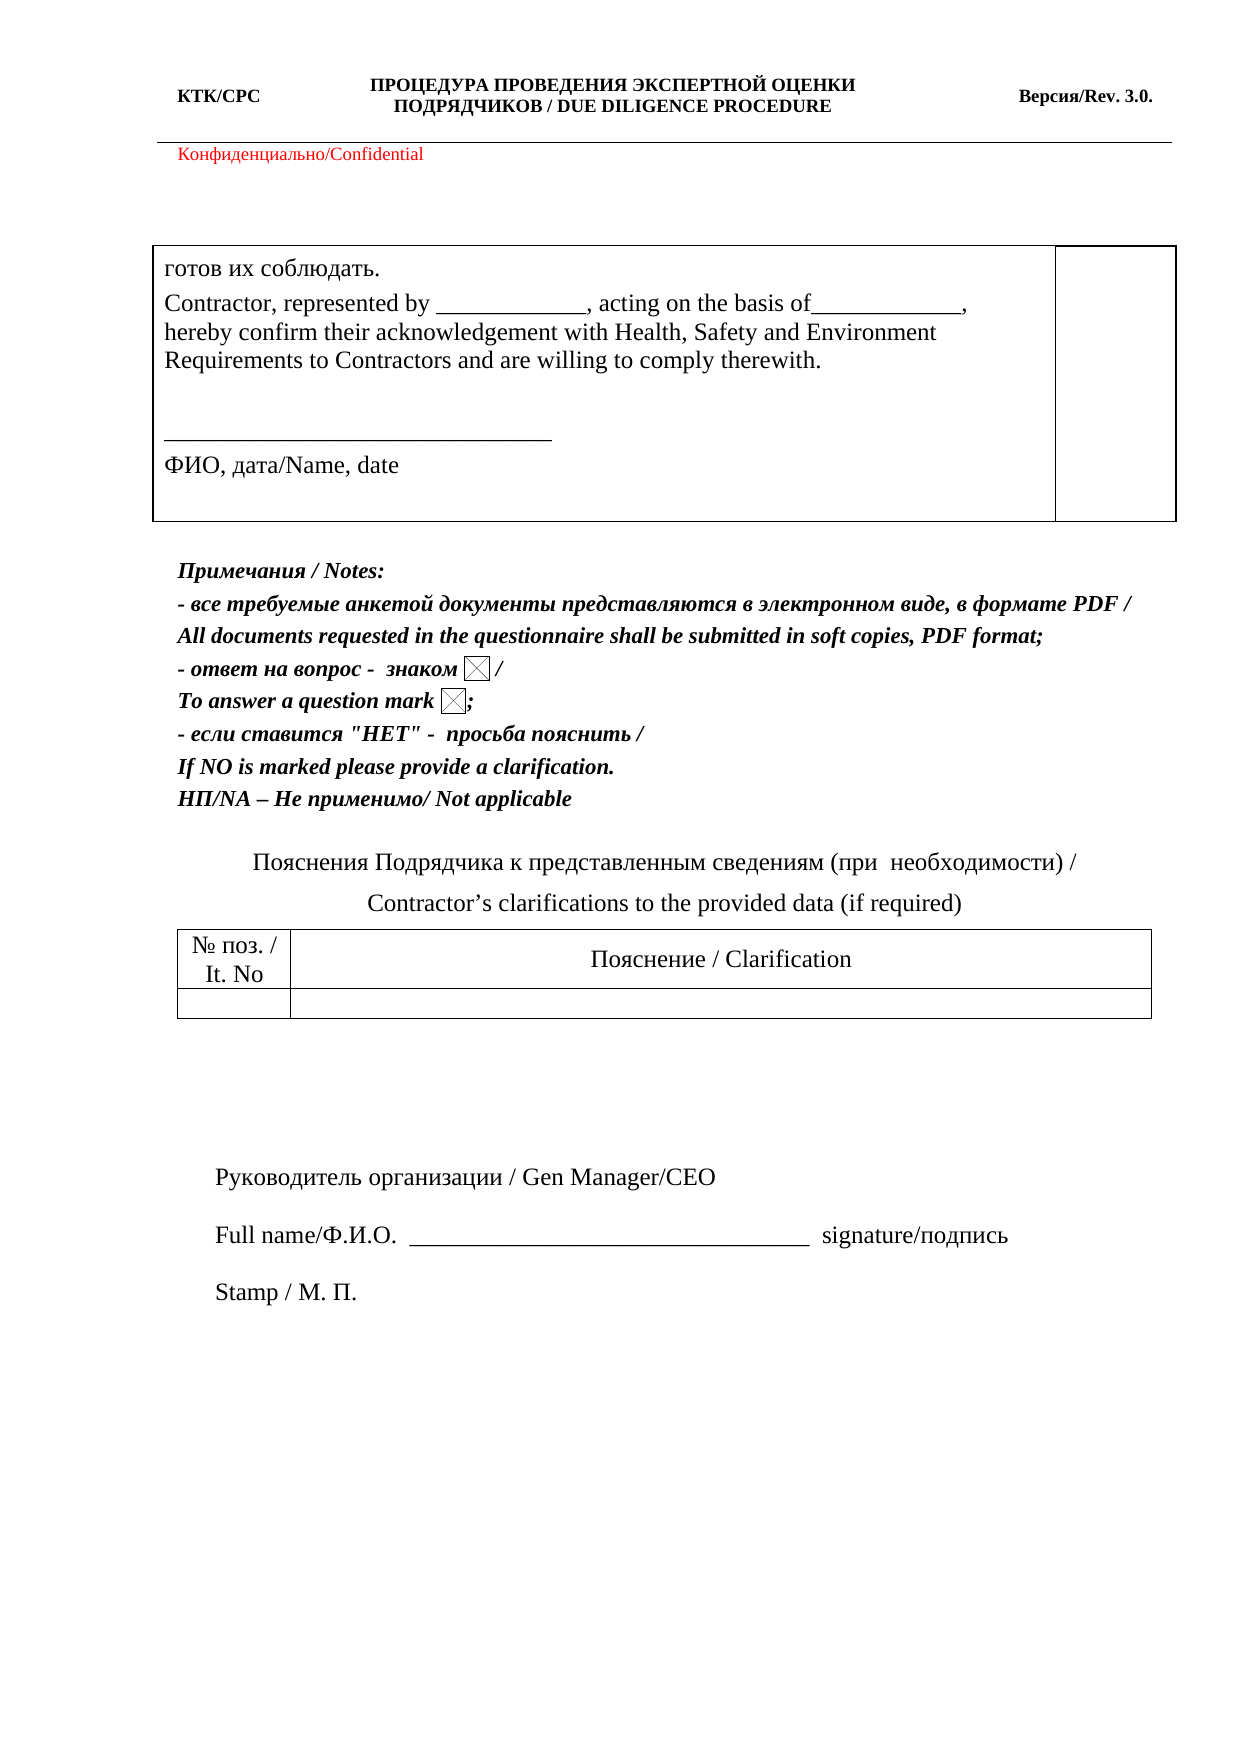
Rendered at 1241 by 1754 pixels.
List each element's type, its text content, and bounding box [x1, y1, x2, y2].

text - ответ на вопрос - знаком / [489, 655, 1146, 681]
text - если ставится "НЕТ" - просьба пояснить / [177, 720, 1146, 746]
text Пояснения Подрядчика к представленным сведениям (при необходимости) / [177, 847, 1152, 875]
table_header Пояснение / Clarification [291, 930, 1151, 988]
table_cell [291, 989, 1151, 1017]
text All documents requested in the questionnaire shall be submitted in soft copies, PDF format; [177, 622, 1146, 649]
text If NO is marked please provide a clarification. [177, 753, 1146, 779]
table_cell [178, 989, 290, 1017]
text To answer a question mark ; [177, 687, 1146, 714]
table_header № поз. / It. No [178, 930, 290, 988]
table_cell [154, 246, 1055, 521]
text Руководитель организации / Gen Manager/CEO [215, 1162, 1152, 1191]
text Contractor’s clarifications to the provided data (if required) [177, 888, 1152, 917]
text Stamp / М. П. [215, 1277, 1152, 1306]
text Full name/Ф.И.О. ________________________________ signature/подпись [215, 1220, 1152, 1248]
text - все требуемые анкетой документы представляются в электронном виде, в формате PDF / [177, 590, 1146, 616]
text НП/NA – Не применимо/ Not applicable [177, 785, 1146, 812]
text - ответ на вопрос - знаком / [177, 655, 464, 681]
text Примечания / Notes: [177, 557, 1146, 583]
